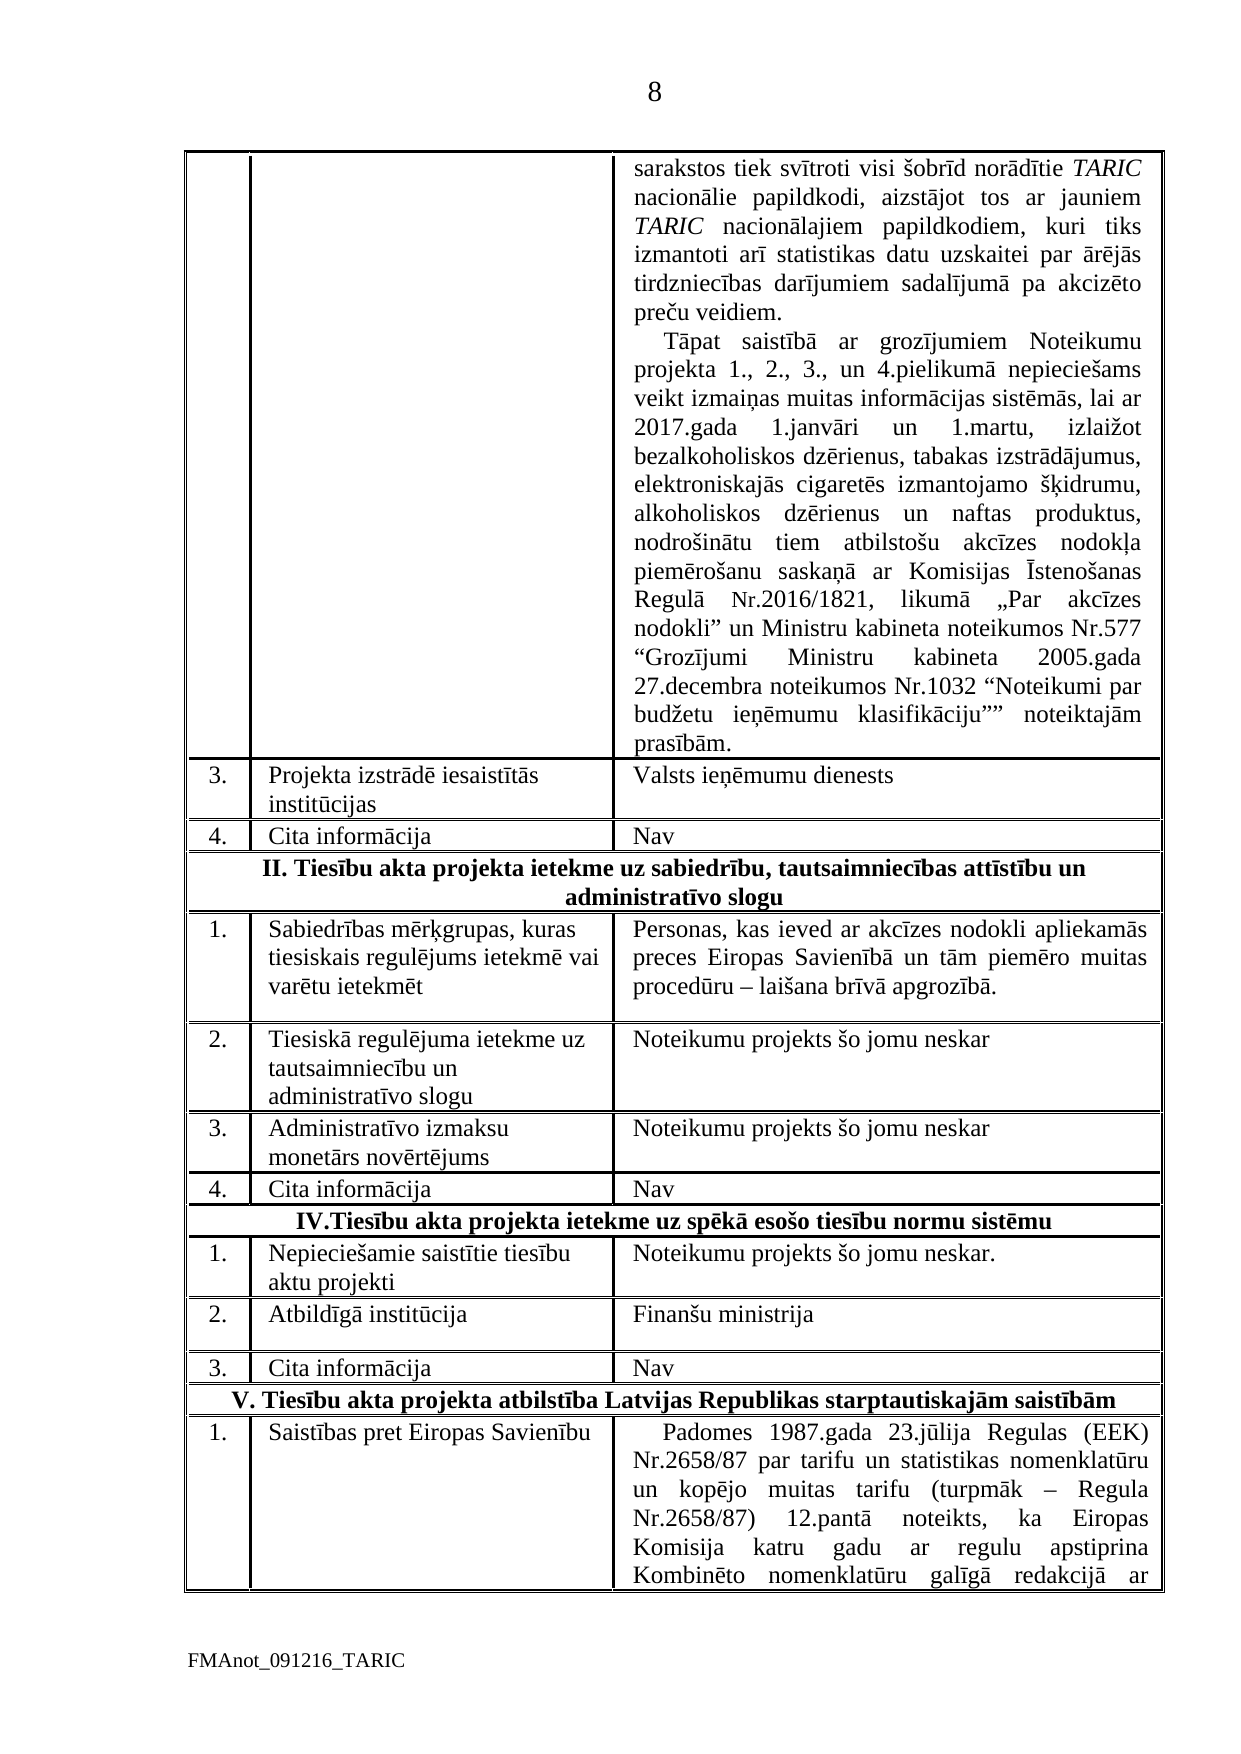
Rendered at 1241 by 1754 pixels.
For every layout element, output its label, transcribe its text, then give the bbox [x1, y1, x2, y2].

table_cell Noteikumu projekts šo jomu neskar [615, 1110, 1162, 1171]
table_cell Valsts ieņēmumu dienests [615, 757, 1161, 818]
table_cell Nav [615, 1171, 1161, 1203]
table_cell 4. [185, 818, 250, 850]
table_cell Nav [615, 1350, 1162, 1381]
table_cell Sabiedrības mērķgrupas, kuras tiesiskais regulējums ietekmē vai varētu ietekmēt [252, 914, 612, 1021]
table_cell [613, 1414, 1162, 1589]
table_cell Nav [613, 818, 1163, 850]
table_cell 3. [187, 1110, 249, 1171]
table_cell 2. [185, 1021, 250, 1110]
table_cell 1. [187, 1235, 249, 1296]
table_cell Cita informācija [252, 1353, 612, 1381]
table_cell 3. [187, 1350, 249, 1381]
table_cell II. Tiesību akta projekta ietekme uz sabiedrību, tautsaimniecības attīstību un administratīvo slogu [185, 850, 1163, 910]
table_cell 3. [187, 757, 249, 818]
table_cell 2. [187, 152, 250, 757]
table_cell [250, 1417, 613, 1589]
table_cell Projekta izstrādē iesaistītās institūcijas [252, 760, 612, 818]
table_cell Administratīvo izmaksu monetārs novērtējums [252, 1114, 612, 1171]
table_cell 1. [187, 1414, 250, 1589]
table_cell Finanšu ministrija [613, 1296, 1163, 1349]
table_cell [613, 153, 1161, 757]
table_cell 1. [187, 910, 249, 1021]
table_cell Cita informācija [252, 821, 612, 850]
table_cell Atbildīgā institūcija [252, 1299, 612, 1349]
table_cell 2. [185, 1296, 250, 1349]
table_cell Nepieciešamie saistītie tiesību aktu projekti [252, 1238, 612, 1296]
table_cell Cita informācija [252, 1174, 612, 1203]
table_cell Tiesiskā regulējuma ietekme uz tautsaimniecību un administratīvo slogu [252, 1024, 612, 1110]
table_cell Noteikumu projekts šo jomu neskar [613, 1021, 1163, 1110]
table_cell Noteikumu projekts šo jomu neskar. [615, 1235, 1161, 1296]
table_cell IV.Tiesību akta projekta ietekme uz spēkā esošo tiesību normu sistēmu [185, 1203, 1163, 1235]
table_cell 4. [187, 1171, 249, 1203]
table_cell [250, 152, 613, 757]
table_cell Personas, kas ieved ar akcīzes nodokli apliekamās preces Eiropas Savienībā un tām piemēro muitas procedūru – laišana brīvā apgrozībā. [615, 910, 1162, 1021]
table_cell V. Tiesību akta projekta atbilstība Latvijas Republikas starptautiskajām saistībām [187, 1381, 1162, 1413]
